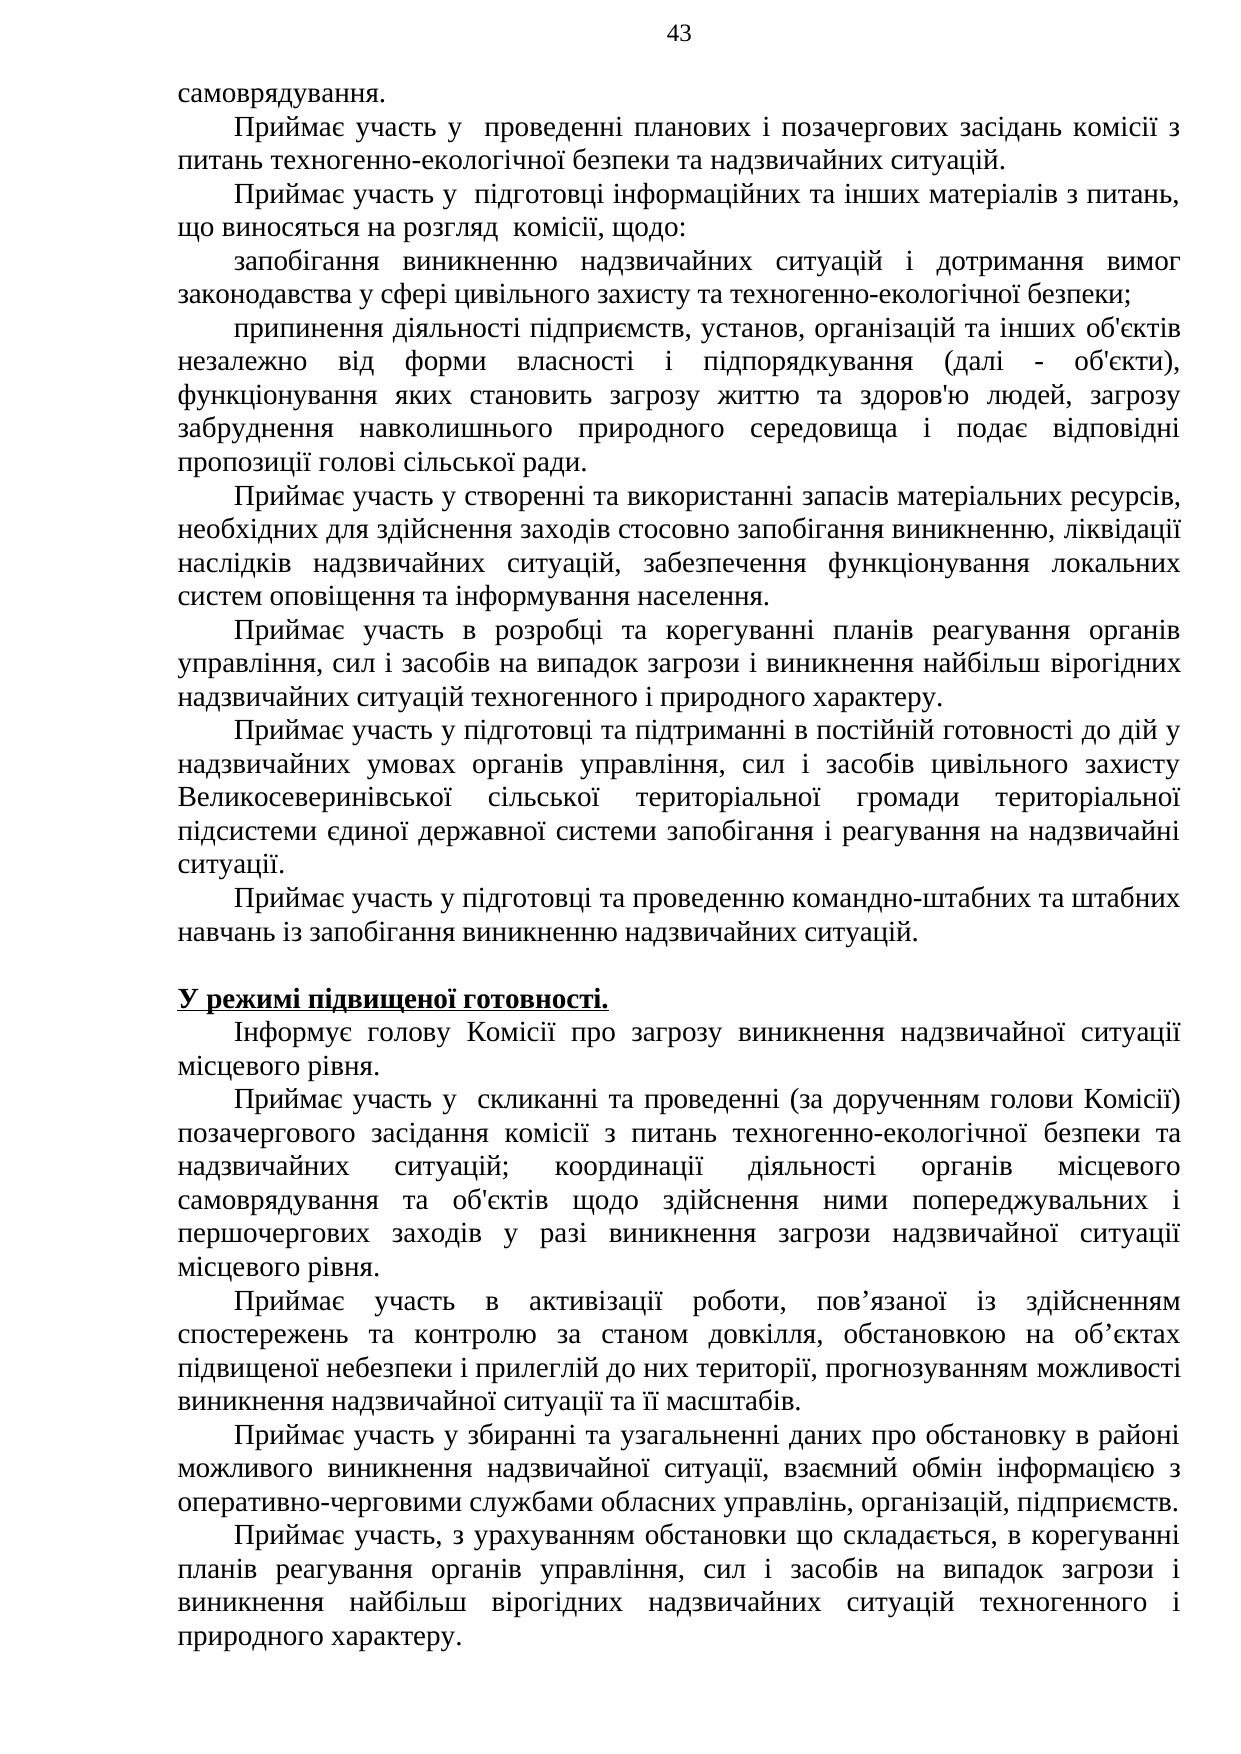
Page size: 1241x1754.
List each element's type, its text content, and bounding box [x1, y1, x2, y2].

text Приймає участь у підготовці інформаційних та інших матеріалів з питань, що виносяться на розгляд комісії, щодо: [177, 176, 1181, 243]
text Приймає участь у підготовці та підтриманні в постійній готовності до дій у надзвичайних умовах органів управління, сил і засобів цивільного захисту Великосеверинівської сільської територіальної громади територіальної підсистеми єдиної державної системи запобігання і реагування на надзвичайні ситуації. [177, 712, 1181, 880]
text Приймає участь в розробці та корегуванні планів реагування органів управління, сил і засобів на випадок загрози і виникнення найбільш вірогідних надзвичайних ситуацій техногенного і природного характеру. [177, 612, 1181, 712]
text Приймає участь у створенні та використанні запасів матеріальних ресурсів, необхідних для здійснення заходів стосовно запобігання виникненню, ліквідації наслідків надзвичайних ситуацій, забезпечення функціонування локальних систем оповіщення та інформування населення. [177, 478, 1181, 612]
text Приймає участь у підготовці та проведенню командно-штабних та штабних навчань із запобігання виникненню надзвичайних ситуацій. [177, 880, 1181, 947]
text У режимі підвищеної готовності. [177, 981, 1181, 1014]
text Приймає участь, з урахуванням обстановки що складається, в корегуванні планів реагування органів управління, сил і засобів на випадок загрози і виникнення найбільш вірогідних надзвичайних ситуацій техногенного і природного характеру. [177, 1517, 1181, 1652]
text Приймає участь у скликанні та проведенні (за дорученням голови Комісії) позачергового засідання комісії з питань техногенно-екологічної безпеки та надзвичайних ситуацій; координації діяльності органів місцевого самоврядування та об'єктів щодо здійснення ними попереджувальних і першочергових заходів у разі виникнення загрози надзвичайної ситуації місцевого рівня. [177, 1081, 1181, 1283]
text припинення діяльності підприємств, установ, організацій та інших об'єктів незалежно від форми власності і підпорядкування (далі - об'єкти), функціонування яких становить загрозу життю та здоров'ю людей, загрозу забруднення навколишнього природного середовища і подає відповідні пропозиції голові сільської ради. [177, 310, 1181, 478]
text запобігання виникненню надзвичайних ситуацій і дотримання вимог законодавства у сфері цивільного захисту та техногенно-екологічної безпеки; [177, 243, 1181, 310]
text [177, 75, 1181, 109]
text Приймає участь у збиранні та узагальненні даних про обстановку в районі можливого виникнення надзвичайної ситуації, взаємний обмін інформацією з оперативно-черговими службами обласних управлінь, організацій, підприємств. [177, 1417, 1181, 1517]
text Інформує голову Комісії про загрозу виникнення надзвичайної ситуації місцевого рівня. [177, 1014, 1181, 1081]
text Приймає участь у проведенні планових і позачергових засідань комісії з питань техногенно-екологічної безпеки та надзвичайних ситуацій. [177, 109, 1181, 176]
text Приймає участь в активізації роботи, пов’язаної із здійсненням спостережень та контролю за станом довкілля, обстановкою на об’єктах підвищеної небезпеки і прилеглій до них території, прогнозуванням можливості виникнення надзвичайної ситуації та її масштабів. [177, 1283, 1181, 1417]
